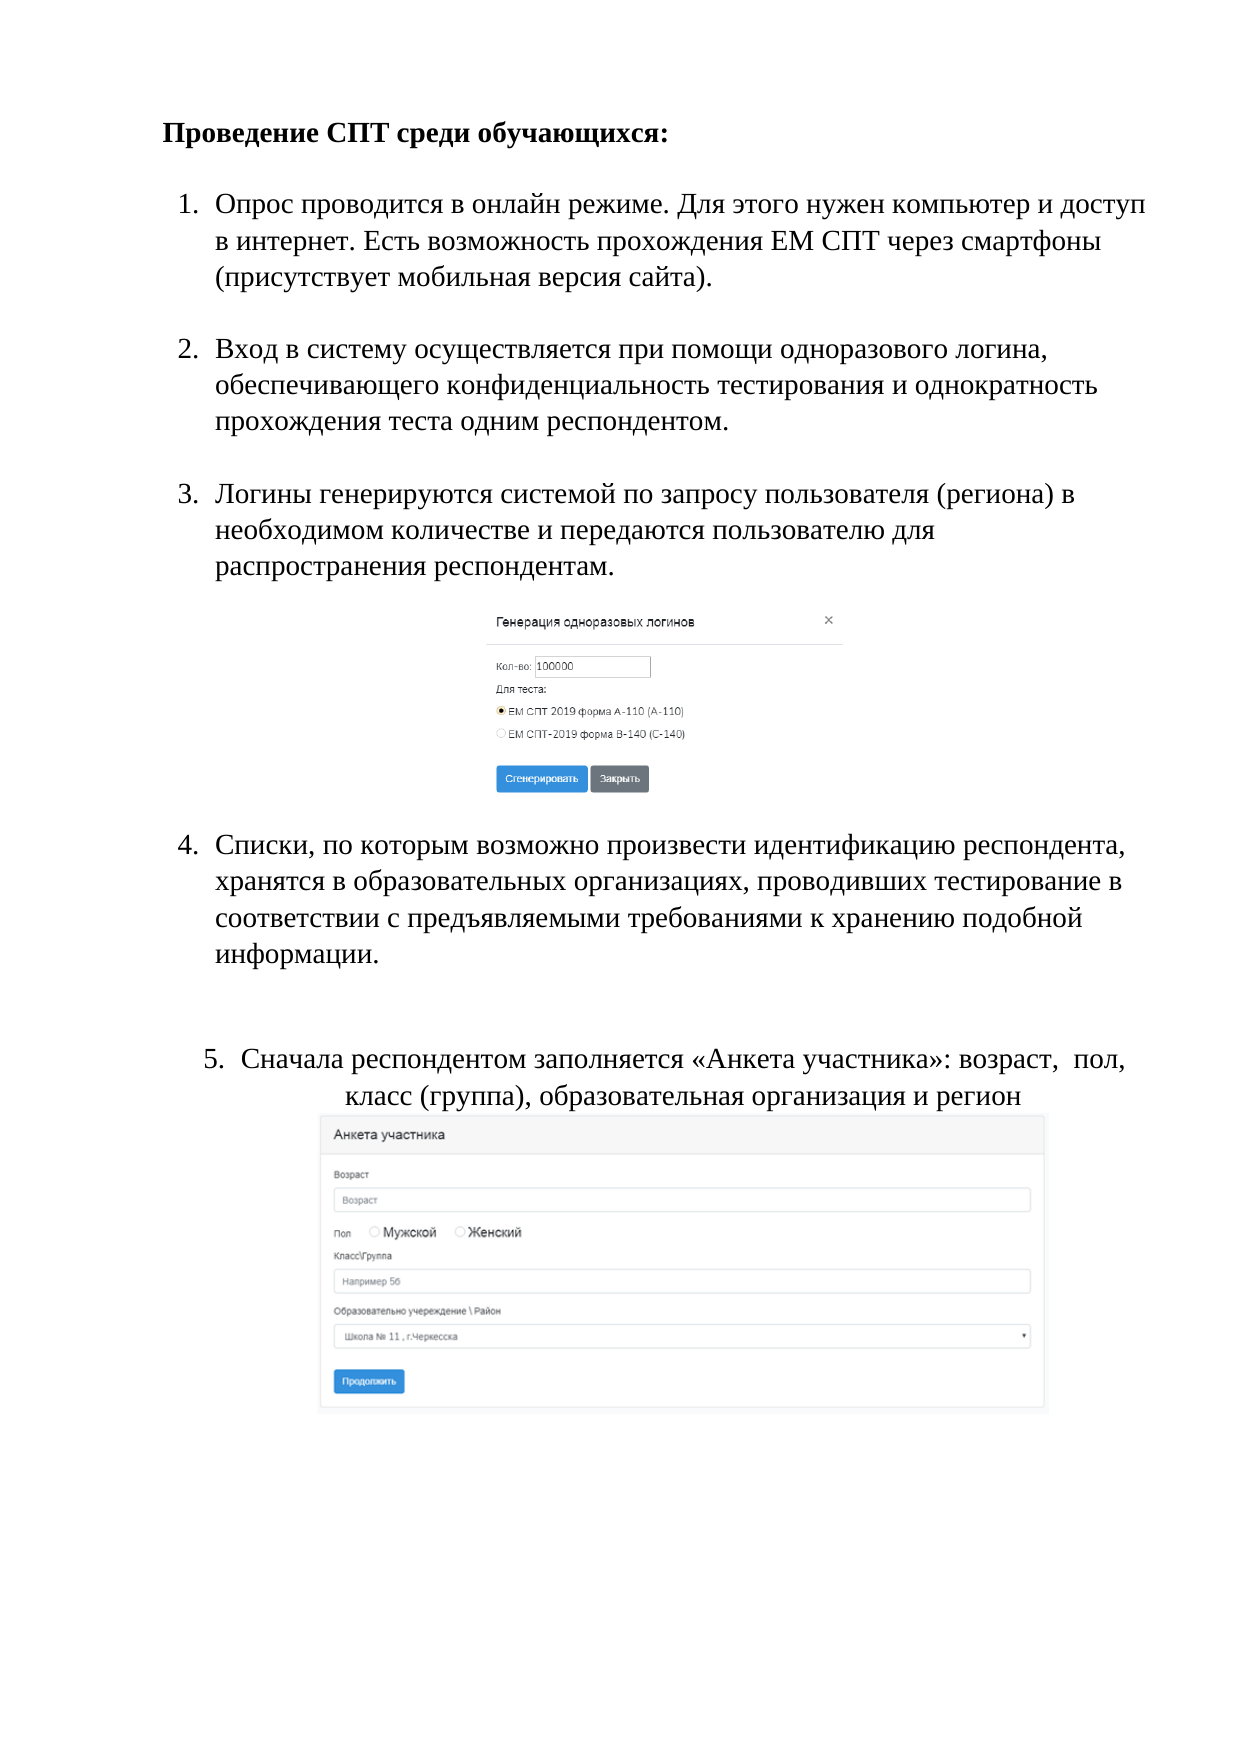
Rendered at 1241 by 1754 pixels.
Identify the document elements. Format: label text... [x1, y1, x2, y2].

list Вход в систему осуществляется при помощи одноразового логина, обеспечивающего конфиденциальность тестирования и однократность прохождения теста одним респондентом. [177, 331, 1152, 437]
picture [486, 601, 843, 803]
list Логины генерируются системой по запросу пользователя (региона) в необходимом количестве и передаются пользователю для распространения респондентам. [177, 476, 1152, 582]
picture [317, 1113, 1049, 1414]
list Списки, по которым возможно произвести идентификацию респондента, хранятся в образовательных организациях, проводивших тестирование в соответствии с предъявляемыми требованиями к хранению подобной информации. [177, 827, 1152, 969]
list Опрос проводится в онлайн режиме. Для этого нужен компьютер и доступ в интернет. Есть возможность прохождения ЕМ СПТ через смартфоны (присутствует мобильная версия сайта). [177, 187, 1152, 292]
text Проведение СПТ среди обучающихся: [162, 116, 1152, 149]
